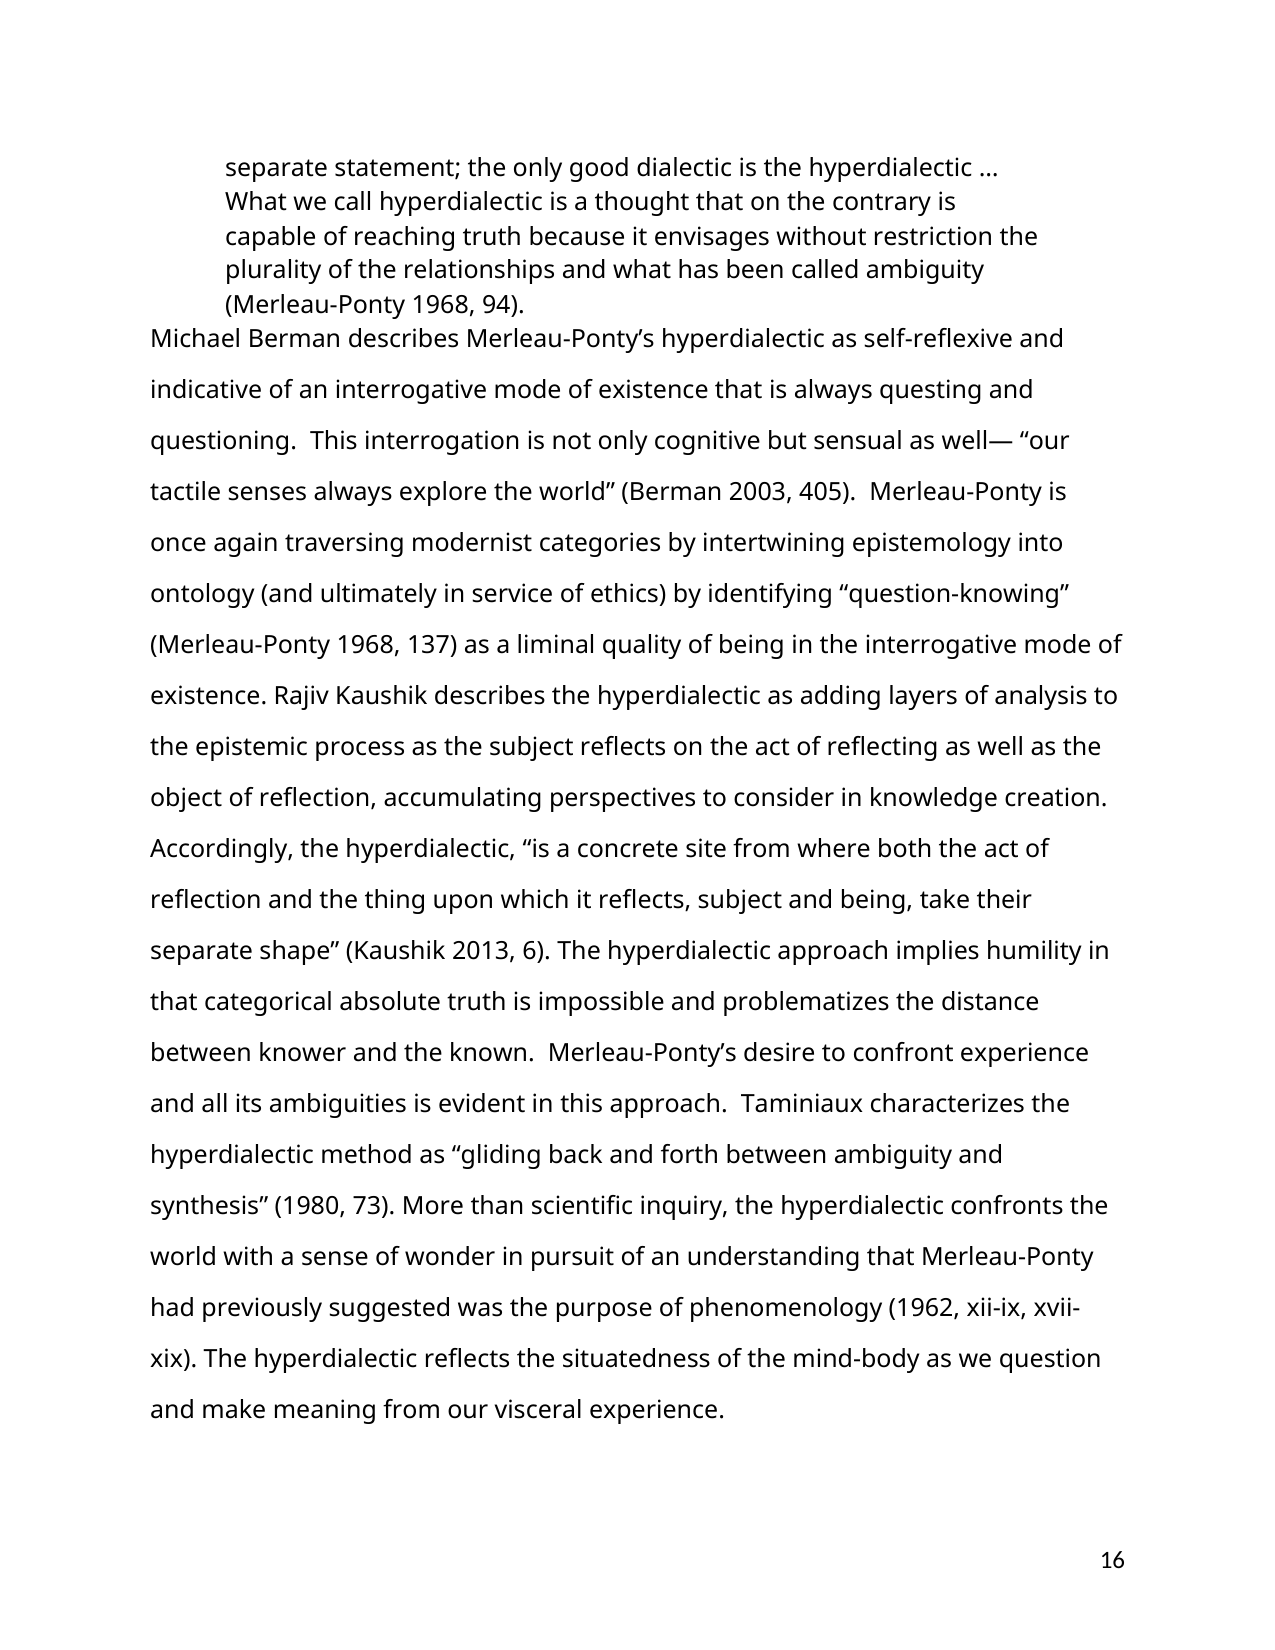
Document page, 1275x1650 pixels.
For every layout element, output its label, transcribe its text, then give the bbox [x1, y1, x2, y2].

text Michael Berman describes Merleau-Ponty’s hyperdialectic as self-reflexive and indicative of an interrogative mode of existence that is always questing and questioning. This interrogation is not only cognitive but sensual as well— “our tactile senses always explore the world” (Berman 2003, 405). Merleau-Ponty is once again traversing modernist categories by intertwining epistemology into ontology (and ultimately in service of ethics) by identifying “question-knowing” (Merleau-Ponty 1968, 137) as a liminal quality of being in the interrogative mode of existence. Rajiv Kaushik describes the hyperdialectic as adding layers of analysis to the epistemic process as the subject reflects on the act of reflecting as well as the object of reflection, accumulating perspectives to consider in knowledge creation. Accordingly, the hyperdialectic, “is a concrete site from where both the act of reflection and the thing upon which it reflects, subject and being, take their separate shape” (Kaushik 2013, 6). The hyperdialectic approach implies humility in that categorical absolute truth is impossible and problematizes the distance between knower and the known. Merleau-Ponty’s desire to confront experience and all its ambiguities is evident in this approach. Taminiaux characterizes the hyperdialectic method as “gliding back and forth between ambiguity and synthesis” (1980, 73). More than scientific inquiry, the hyperdialectic confronts the world with a sense of wonder in pursuit of an understanding that Merleau-Ponty had previously suggested was the purpose of phenomenology (1962, xii-ix, xvii-xix). The hyperdialectic reflects the situatedness of the mind-body as we question and make meaning from our visceral experience. [150, 320, 1125, 1426]
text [225, 150, 1050, 320]
